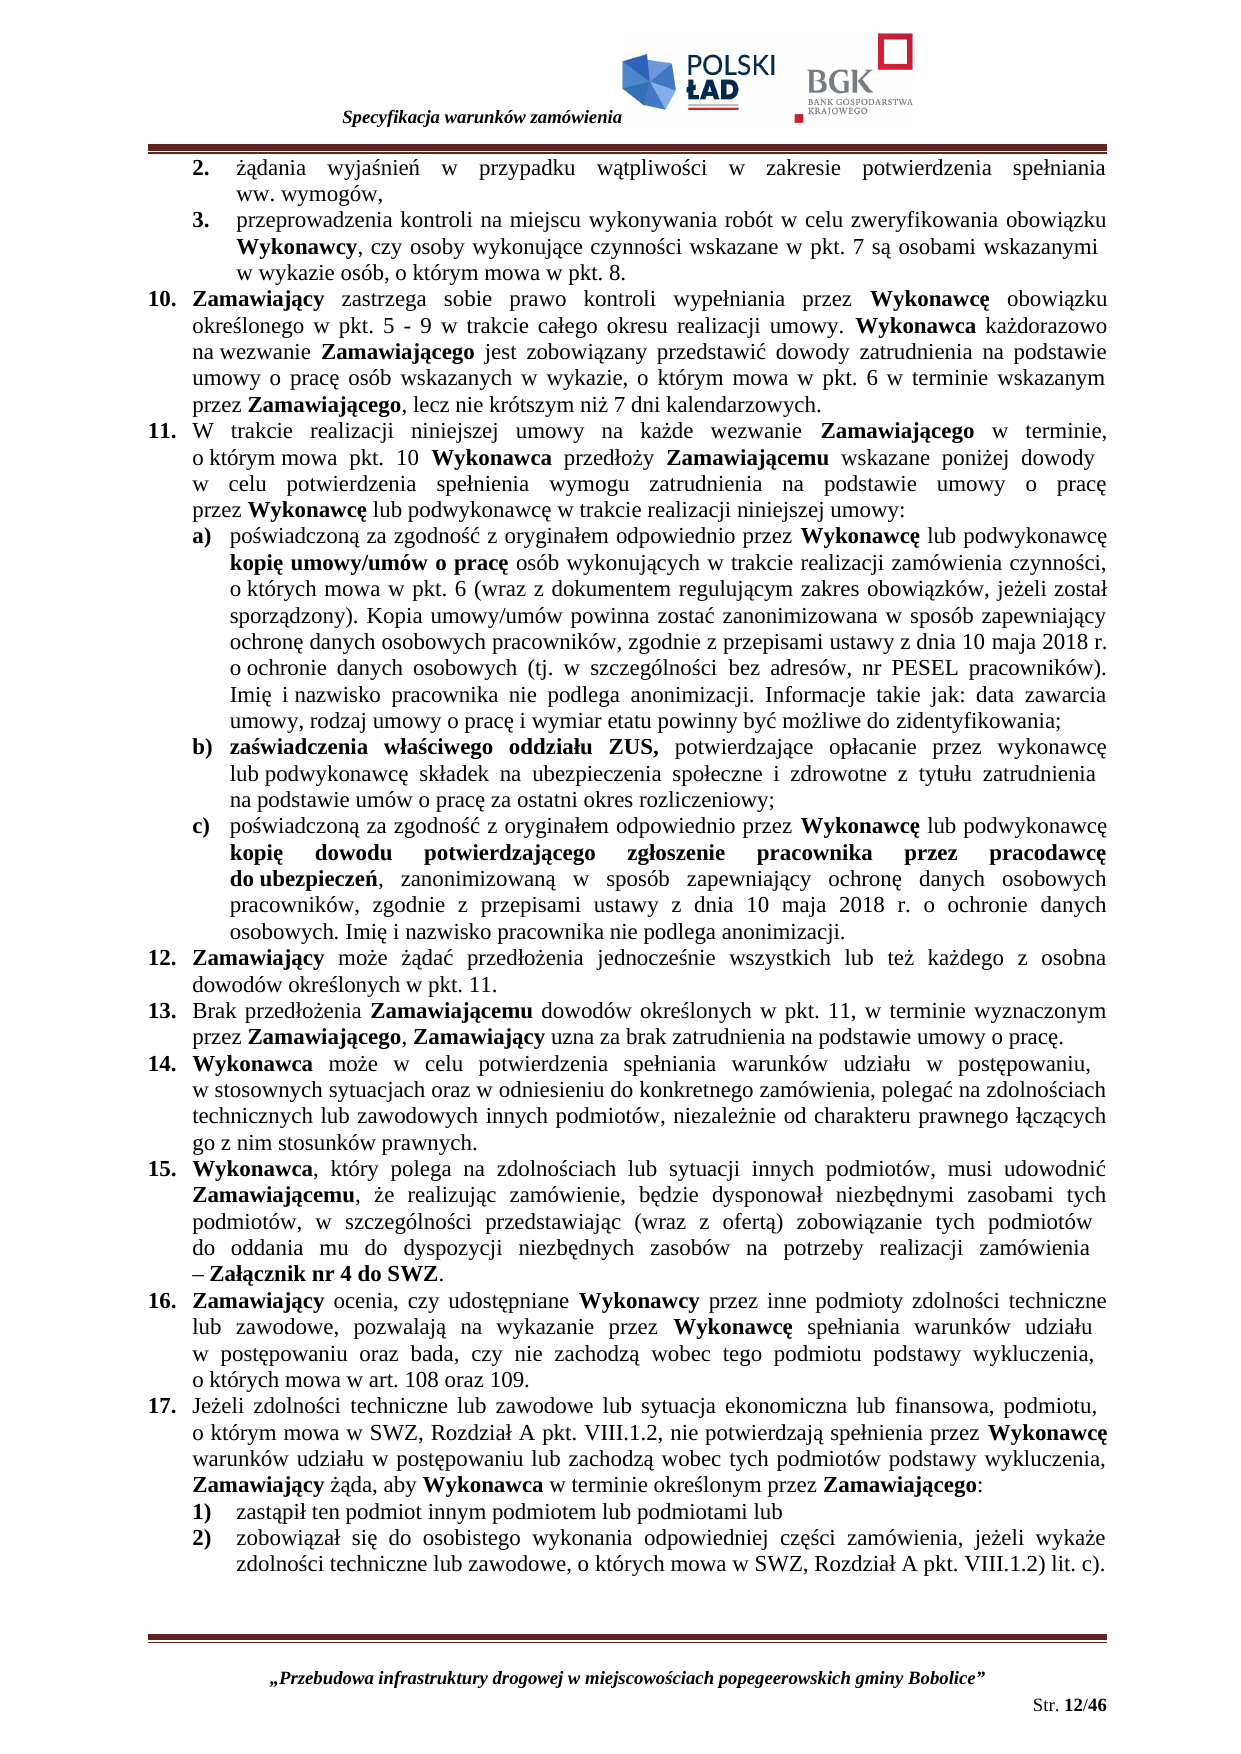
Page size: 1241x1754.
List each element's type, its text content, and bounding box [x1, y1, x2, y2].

list przeprowadzenia kontroli na miejscu wykonywania robót w celu zweryfikowania obowiązku Wykonawcy, czy osoby wykonujące czynności wskazane w pkt. 7 są osobami wskazanymi w wykazie osób, o którym mowa w pkt. 8. [192, 206, 1107, 285]
list zastąpił ten podmiot innym podmiotem lub podmiotami lub [192, 1498, 1107, 1524]
list poświadczoną za zgodność z oryginałem odpowiednio przez Wykonawcę lub podwykonawcę kopię dowodu potwierdzającego zgłoszenie pracownika przez pracodawcę do ubezpieczeń, zanonimizowaną w sposób zapewniający ochronę danych osobowych pracowników, zgodnie z przepisami ustawy z dnia 10 maja 2018 r. o ochronie danych osobowych. Imię i nazwisko pracownika nie podlega anonimizacji. [192, 812, 1107, 944]
list Zamawiający może żądać przedłożenia jednocześnie wszystkich lub też każdego z osobna dowodów określonych w pkt. 11. [148, 944, 1107, 997]
list Zamawiający ocenia, czy udostępniane Wykonawcy przez inne podmioty zdolności techniczne lub zawodowe, pozwalają na wykazanie przez Wykonawcę spełniania warunków udziału w postępowaniu oraz bada, czy nie zachodzą wobec tego podmiotu podstawy wykluczenia, o których mowa w art. 108 oraz 109. [148, 1287, 1107, 1392]
list Wykonawca, który polega na zdolnościach lub sytuacji innych podmiotów, musi udowodnić Zamawiającemu, że realizując zamówienie, będzie dysponował niezbędnymi zasobami tych podmiotów, w szczególności przedstawiając (wraz z ofertą) zobowiązanie tych podmiotów do oddania mu do dyspozycji niezbędnych zasobów na potrzeby realizacji zamówienia – Załącznik nr 4 do SWZ. [148, 1155, 1107, 1287]
list Wykonawca może w celu potwierdzenia spełniania warunków udziału w postępowaniu, w stosownych sytuacjach oraz w odniesieniu do konkretnego zamówienia, polegać na zdolnościach technicznych lub zawodowych innych podmiotów, niezależnie od charakteru prawnego łączących go z nim stosunków prawnych. [148, 1050, 1107, 1155]
list żądania wyjaśnień w przypadku wątpliwości w zakresie potwierdzenia spełniania ww. wymogów, [192, 154, 1107, 206]
list Zamawiający zastrzega sobie prawo kontroli wypełniania przez Wykonawcę obowiązku określonego w pkt. 5 - 9 w trakcie całego okresu realizacji umowy. Wykonawca każdorazowo na wezwanie Zamawiającego jest zobowiązany przedstawić dowody zatrudnienia na podstawie umowy o pracę osób wskazanych w wykazie, o którym mowa w pkt. 6 w terminie wskazanym przez Zamawiającego, lecz nie krótszym niż 7 dni kalendarzowych. [148, 285, 1107, 417]
list zobowiązał się do osobistego wykonania odpowiedniej części zamówienia, jeżeli wykaże zdolności techniczne lub zawodowe, o których mowa w SWZ, Rozdział A pkt. VIII.1.2) lit. c). [192, 1524, 1107, 1577]
list zaświadczenia właściwego oddziału ZUS, potwierdzające opłacanie przez wykonawcę lub podwykonawcę składek na ubezpieczenia społeczne i zdrowotne z tytułu zatrudnienia na podstawie umów o pracę za ostatni okres rozliczeniowy; [192, 733, 1107, 812]
list W trakcie realizacji niniejszej umowy na każde wezwanie Zamawiającego w terminie, o którym mowa pkt. 10 Wykonawca przedłoży Zamawiającemu wskazane poniżej dowody w celu potwierdzenia spełnienia wymogu zatrudnienia na podstawie umowy o pracę przez Wykonawcę lub podwykonawcę w trakcie realizacji niniejszej umowy: [148, 417, 1107, 523]
list Brak przedłożenia Zamawiającemu dowodów określonych w pkt. 11, w terminie wyznaczonym przez Zamawiającego, Zamawiający uzna za brak zatrudnienia na podstawie umowy o pracę. [148, 997, 1107, 1050]
list Jeżeli zdolności techniczne lub zawodowe lub sytuacja ekonomiczna lub finansowa, podmiotu, o którym mowa w SWZ, Rozdział A pkt. VIII.1.2, nie potwierdzają spełnienia przez Wykonawcę warunków udziału w postępowaniu lub zachodzą wobec tych podmiotów podstawy wykluczenia, Zamawiający żąda, aby Wykonawca w terminie określonym przez Zamawiającego: [148, 1392, 1107, 1498]
picture [622, 33, 913, 124]
list poświadczoną za zgodność z oryginałem odpowiednio przez Wykonawcę lub podwykonawcę kopię umowy/umów o pracę osób wykonujących w trakcie realizacji zamówienia czynności, o których mowa w pkt. 6 (wraz z dokumentem regulującym zakres obowiązków, jeżeli został sporządzony). Kopia umowy/umów powinna zostać zanonimizowana w sposób zapewniający ochronę danych osobowych pracowników, zgodnie z przepisami ustawy z dnia 10 maja 2018 r. o ochronie danych osobowych (tj. w szczególności bez adresów, nr PESEL pracowników). Imię i nazwisko pracownika nie podlega anonimizacji. Informacje takie jak: data zawarcia umowy, rodzaj umowy o pracę i wymiar etatu powinny być możliwe do zidentyfikowania; [192, 523, 1107, 733]
